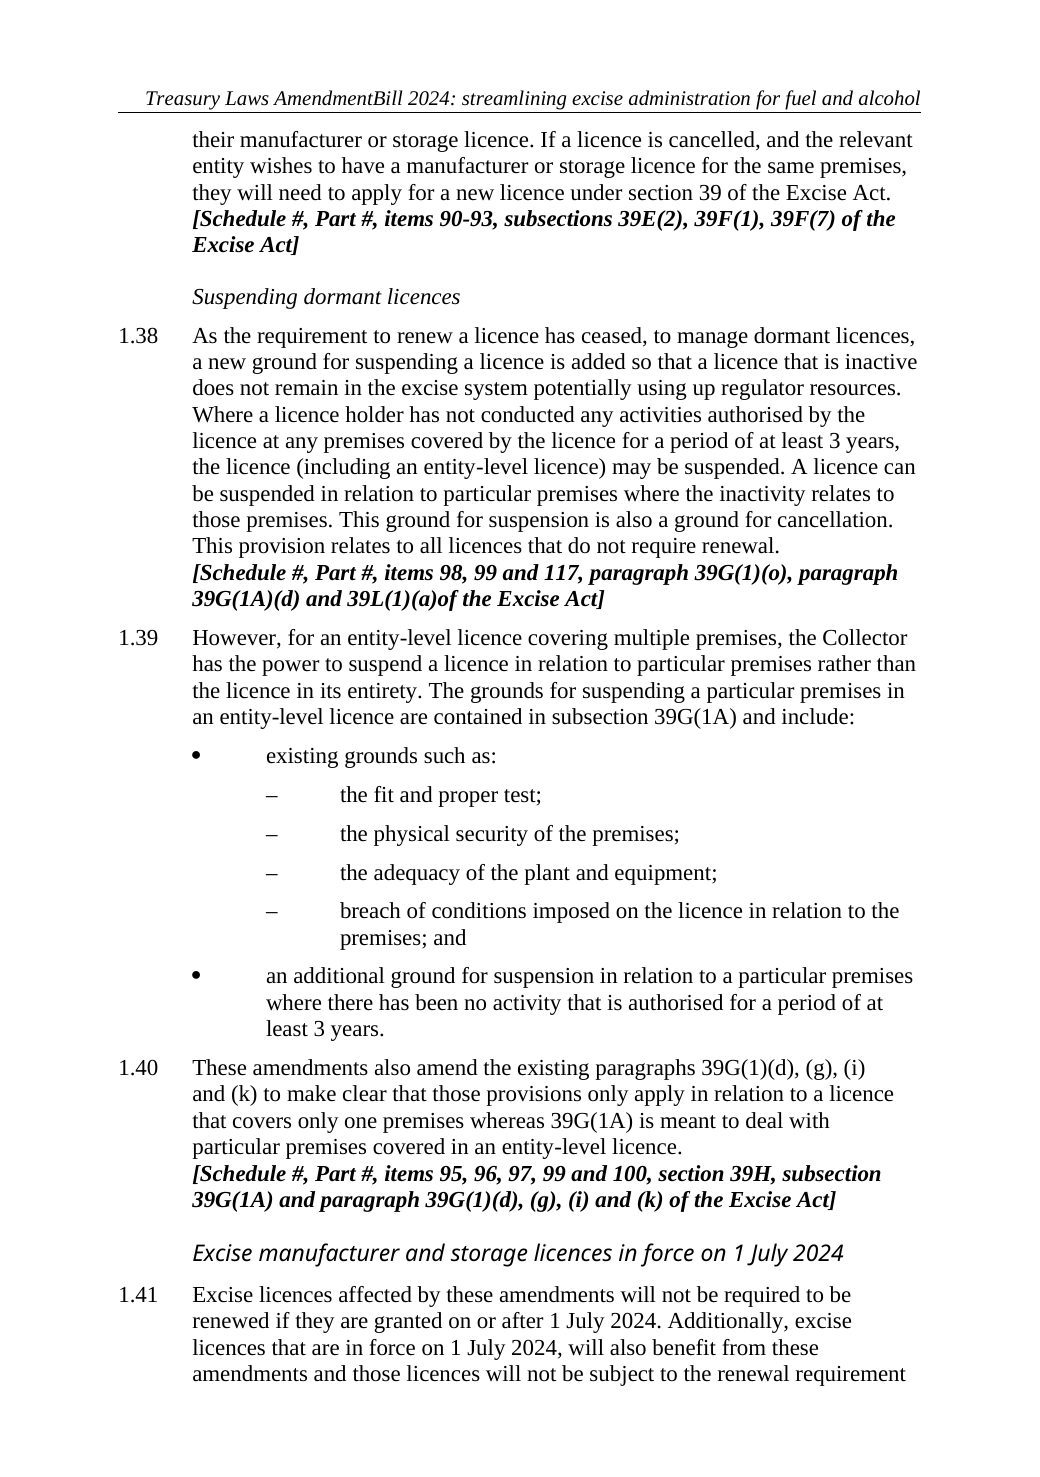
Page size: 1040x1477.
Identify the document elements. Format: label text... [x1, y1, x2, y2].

subtitle Suspending dormant licences [118, 283, 921, 309]
text the physical security of the premises; [266, 820, 921, 846]
subtitle Excise manufacturer and storage licences in force on 1 July 2024 [118, 1237, 921, 1268]
list However, for an entity-level licence covering multiple premises, the Collector has the power to suspend a licence in relation to particular premises rather than the licence in its entirety. The grounds for suspending a particular premises in an entity-level licence are contained in subsection 39G(1A) and include: [118, 624, 921, 729]
text existing grounds such as: [192, 742, 921, 768]
text the adequacy of the plant and equipment; [266, 858, 921, 885]
text These amendments also amend the existing paragraphs 39G(1)(d), (g), (i) and (k) to make clear that those provisions only apply in relation to a licence that covers only one premises whereas 39G(1A) is meant to deal with particular premises covered in an entity-level licence. [Schedule #, Part #, items 95, 96, 97, 99 and 100, section 39H, subsection 39G(1A) and paragraph 39G(1)(d), (g), (i) and (k) of the Excise Act] [118, 1054, 921, 1212]
text the fit and proper test; [266, 781, 921, 807]
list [118, 126, 921, 258]
text an additional ground for suspension in relation to a particular premises where there has been no activity that is authorised for a period of at least 3 years. [192, 963, 921, 1042]
list As the requirement to renew a licence has ceased, to manage dormant licences, a new ground for suspending a licence is added so that a licence that is inactive does not remain in the excise system potentially using up regulator resources. Where a licence holder has not conducted any activities authorised by the licence at any premises covered by the licence for a period of at least 3 years, the licence (including an entity-level licence) may be suspended. A licence can be suspended in relation to particular premises where the inactivity relates to those premises. This ground for suspension is also a ground for cancellation. This provision relates to all licences that do not require renewal. [Schedule #, Part #, items 98, 99 and 117, paragraph 39G(1)(o), paragraph 39G(1A)(d) and 39L(1)(a)of the Excise Act] [118, 322, 921, 612]
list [118, 1281, 921, 1386]
text breach of conditions imposed on the licence in relation to the premises; and [266, 897, 921, 950]
